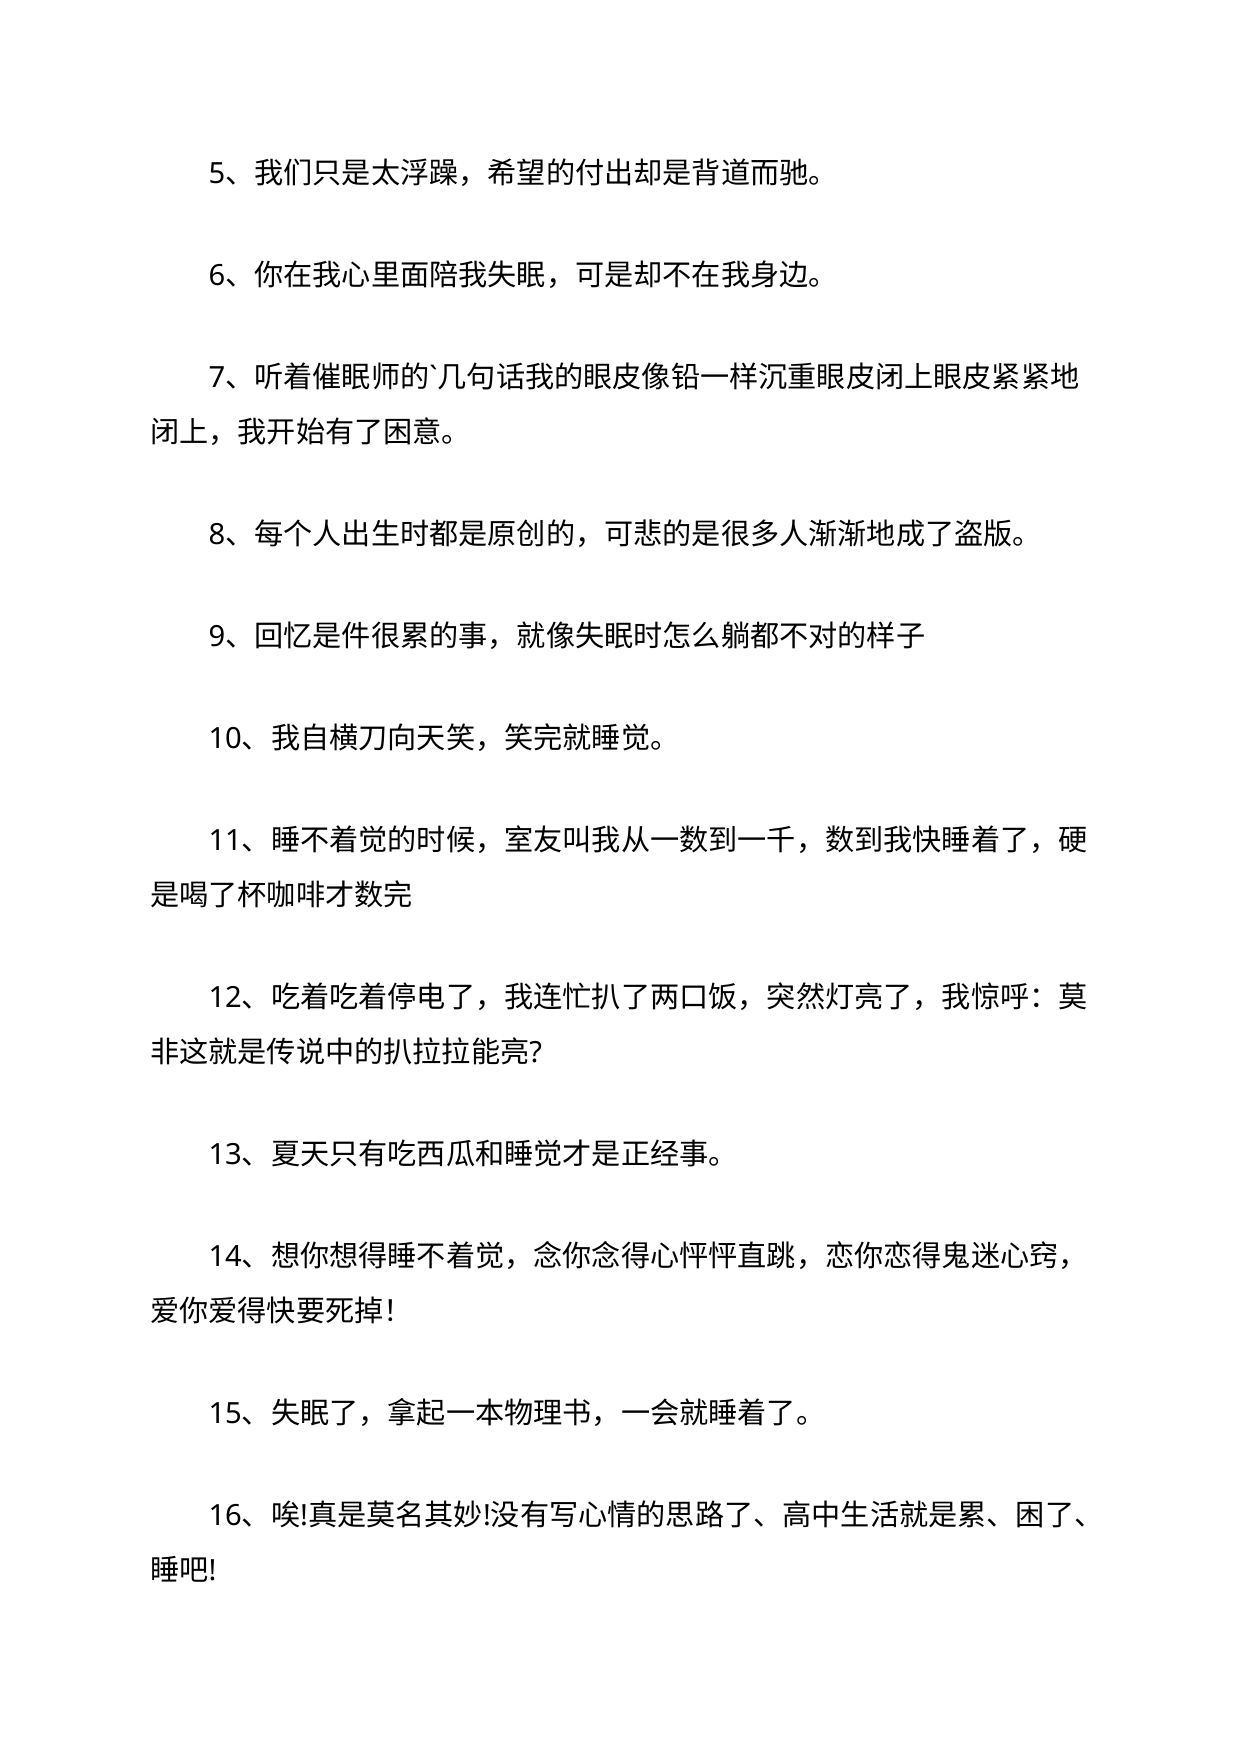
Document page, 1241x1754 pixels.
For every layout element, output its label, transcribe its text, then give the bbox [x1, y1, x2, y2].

text 15、失眠了，拿起一本物理书，一会就睡着了。 [150, 1389, 1090, 1432]
text 14、想你想得睡不着觉，念你念得心怦怦直跳，恋你恋得鬼迷心窍，爱你爱得快要死掉！ [150, 1232, 1090, 1330]
text 16、唉!真是莫名其妙!没有写心情的思路了、高中生活就是累、困了、睡吧! [150, 1491, 1090, 1588]
text 7、听着催眠师的`几句话我的眼皮像铅一样沉重眼皮闭上眼皮紧紧地闭上，我开始有了困意。 [150, 354, 1090, 451]
text 5、我们只是太浮躁，希望的付出却是背道而驰。 [150, 150, 1090, 192]
text 10、我自横刀向天笑，笑完就睡觉。 [150, 715, 1090, 757]
text 8、每个人出生时都是原创的，可悲的是很多人渐渐地成了盗版。 [150, 511, 1090, 553]
text 6、你在我心里面陪我失眠，可是却不在我身边。 [150, 252, 1090, 294]
text 11、睡不着觉的时候，室友叫我从一数到一千，数到我快睡着了，硬是喝了杯咖啡才数完 [150, 817, 1090, 914]
text 12、吃着吃着停电了，我连忙扒了两口饭，突然灯亮了，我惊呼：莫非这就是传说中的扒拉拉能亮? [150, 973, 1090, 1071]
text 9、回忆是件很累的事，就像失眠时怎么躺都不对的样子 [150, 613, 1090, 655]
text 13、夏天只有吃西瓜和睡觉才是正经事。 [150, 1130, 1090, 1173]
